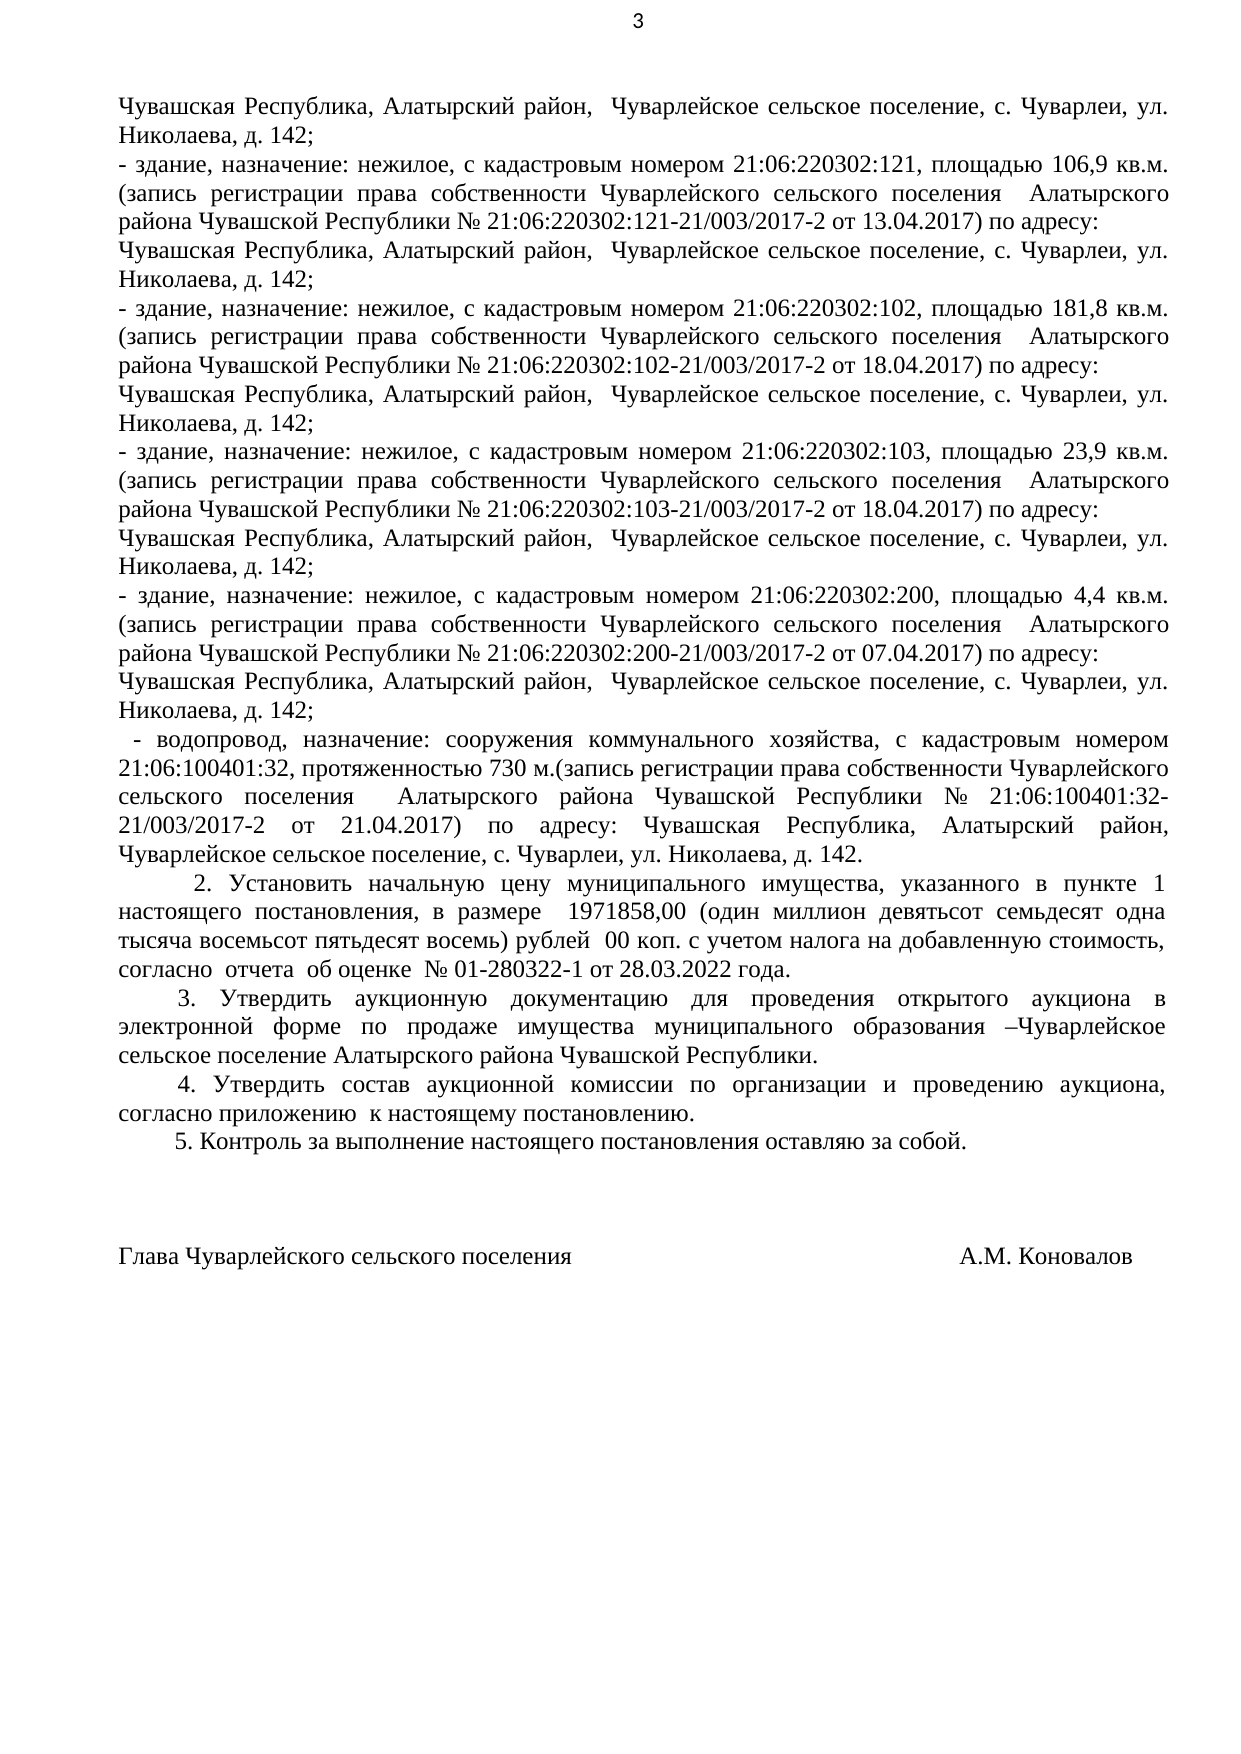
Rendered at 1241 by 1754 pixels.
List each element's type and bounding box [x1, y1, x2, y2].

table_cell [107, 34, 1181, 1270]
